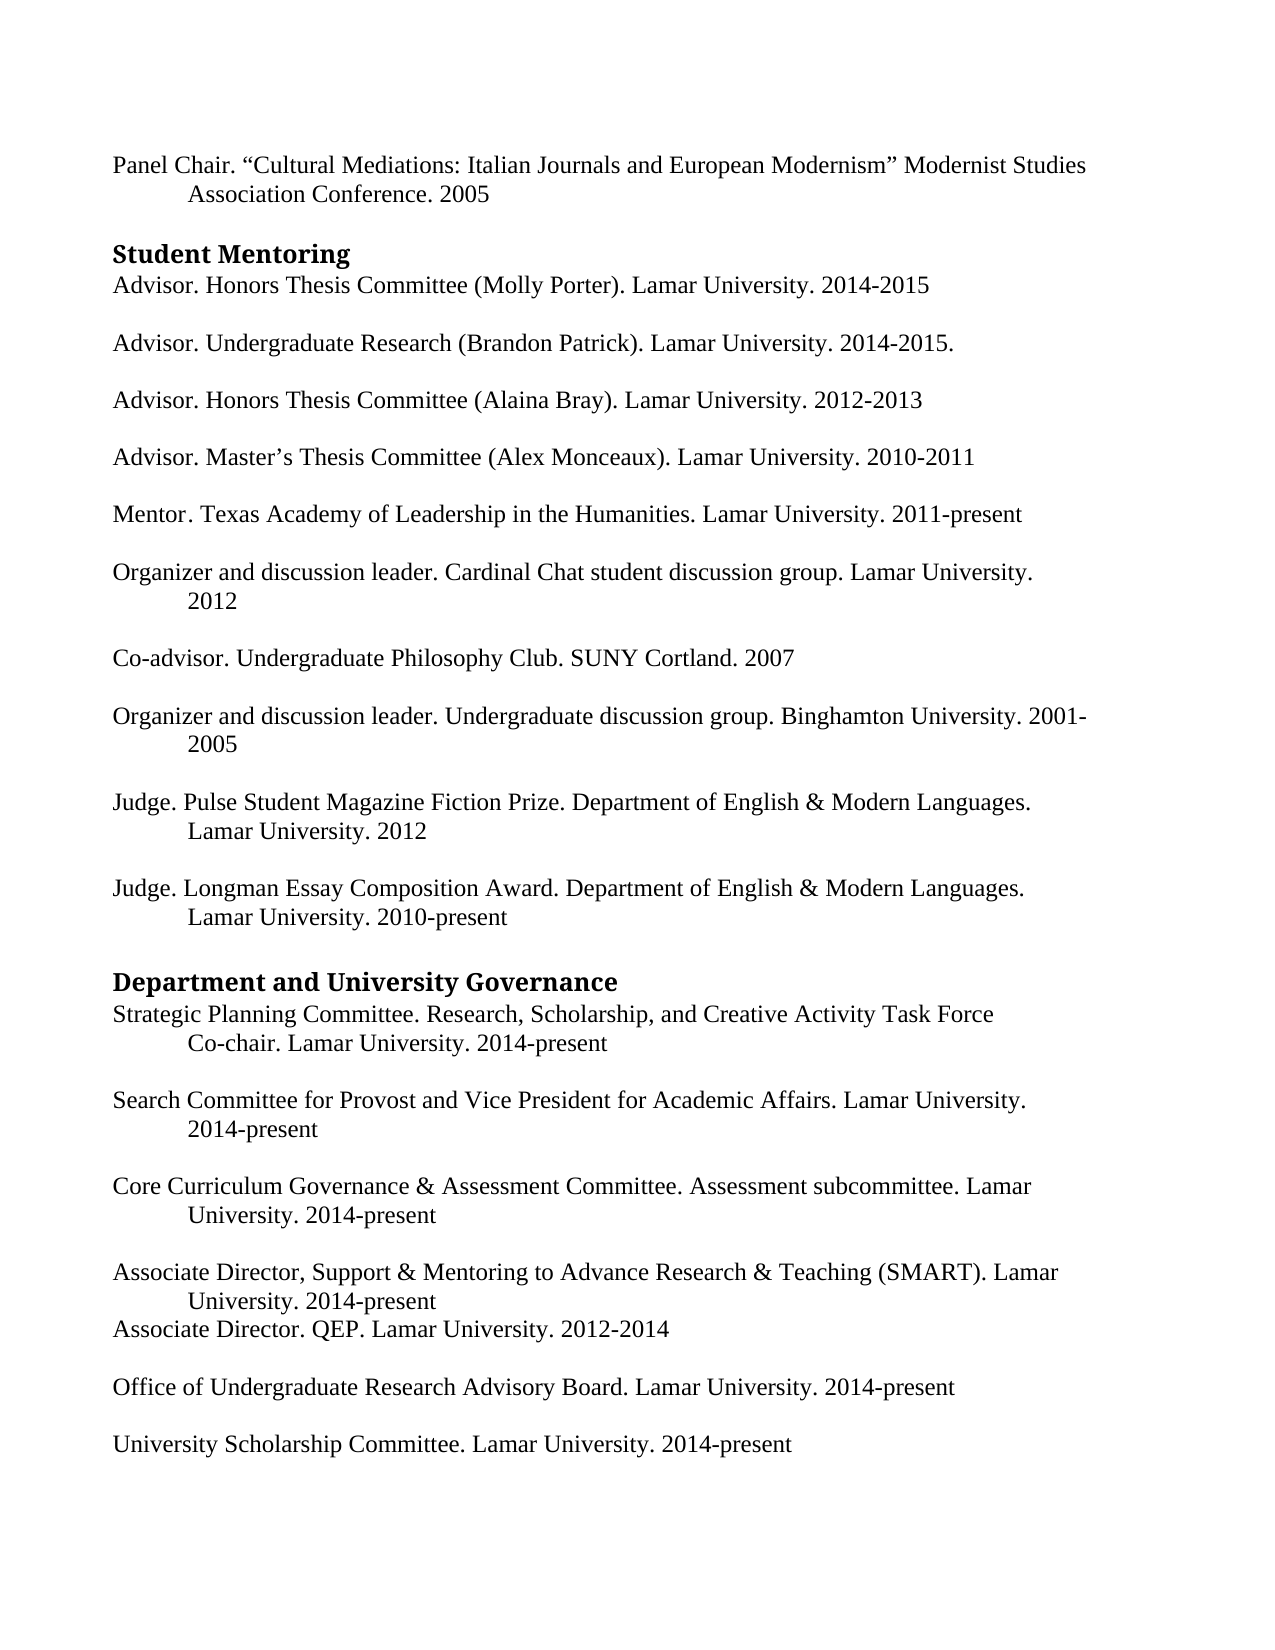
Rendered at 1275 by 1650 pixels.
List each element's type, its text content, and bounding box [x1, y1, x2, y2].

text Co-chair. Lamar University. 2014-present [112, 1028, 1163, 1056]
text 2014-present [112, 1114, 1163, 1143]
text Judge. Pulse Student Magazine Fiction Prize. Department of English & Modern Languages. [112, 787, 1163, 816]
text University. 2014-present [112, 1286, 1163, 1314]
text Office of Undergraduate Research Advisory Board. Lamar University. 2014-present [112, 1372, 1163, 1401]
text Lamar University. 2010-present [112, 902, 1163, 931]
text Judge. Longman Essay Composition Award. Department of English & Modern Languages. [112, 873, 1163, 902]
text Organizer and discussion leader. Cardinal Chat student discussion group. Lamar University. [112, 557, 1163, 586]
text Advisor. Undergraduate Research (Brandon Patrick). Lamar University. 2014-2015. [112, 328, 1163, 357]
text University Scholarship Committee. Lamar University. 2014-present [112, 1429, 1163, 1458]
text Advisor. Honors Thesis Committee (Alaina Bray). Lamar University. 2012-2013 [112, 385, 1163, 414]
text Co-advisor. Undergraduate Philosophy Club. SUNY Cortland. 2007 [112, 643, 1163, 672]
text Associate Director. QEP. Lamar University. 2012-2014 [112, 1314, 1163, 1343]
text Department and University Governance [112, 965, 1163, 999]
text 2005 [112, 729, 1163, 758]
text University. 2014-present [112, 1200, 1163, 1229]
text Search Committee for Provost and Vice President for Academic Affairs. Lamar University. [112, 1085, 1163, 1114]
text Associate Director, Support & Mentoring to Advance Research & Teaching (SMART). Lamar [112, 1257, 1163, 1286]
text Organizer and discussion leader. Undergraduate discussion group. Binghamton University. 2001- [112, 701, 1163, 729]
text Core Curriculum Governance & Assessment Committee. Assessment subcommittee. Lamar [112, 1171, 1163, 1200]
text Association Conference. 2005 [112, 179, 1163, 207]
text Student Mentoring [112, 236, 1163, 270]
text Advisor. Master’s Thesis Committee (Alex Monceaux). Lamar University. 2010-2011 [112, 442, 1163, 471]
text Strategic Planning Committee. Research, Scholarship, and Creative Activity Task Force [112, 999, 1163, 1028]
text Advisor. Honors Thesis Committee (Molly Porter). Lamar University. 2014-2015 [112, 270, 1163, 299]
text Lamar University. 2012 [112, 816, 1163, 844]
text Panel Chair. “Cultural Mediations: Italian Journals and European Modernism” Modernist Studies [112, 150, 1163, 179]
text 2012 [112, 586, 1163, 614]
text Mentor . Texas Academy of Leadership in the Humanities. Lamar University. 2011-present [112, 499, 1163, 528]
